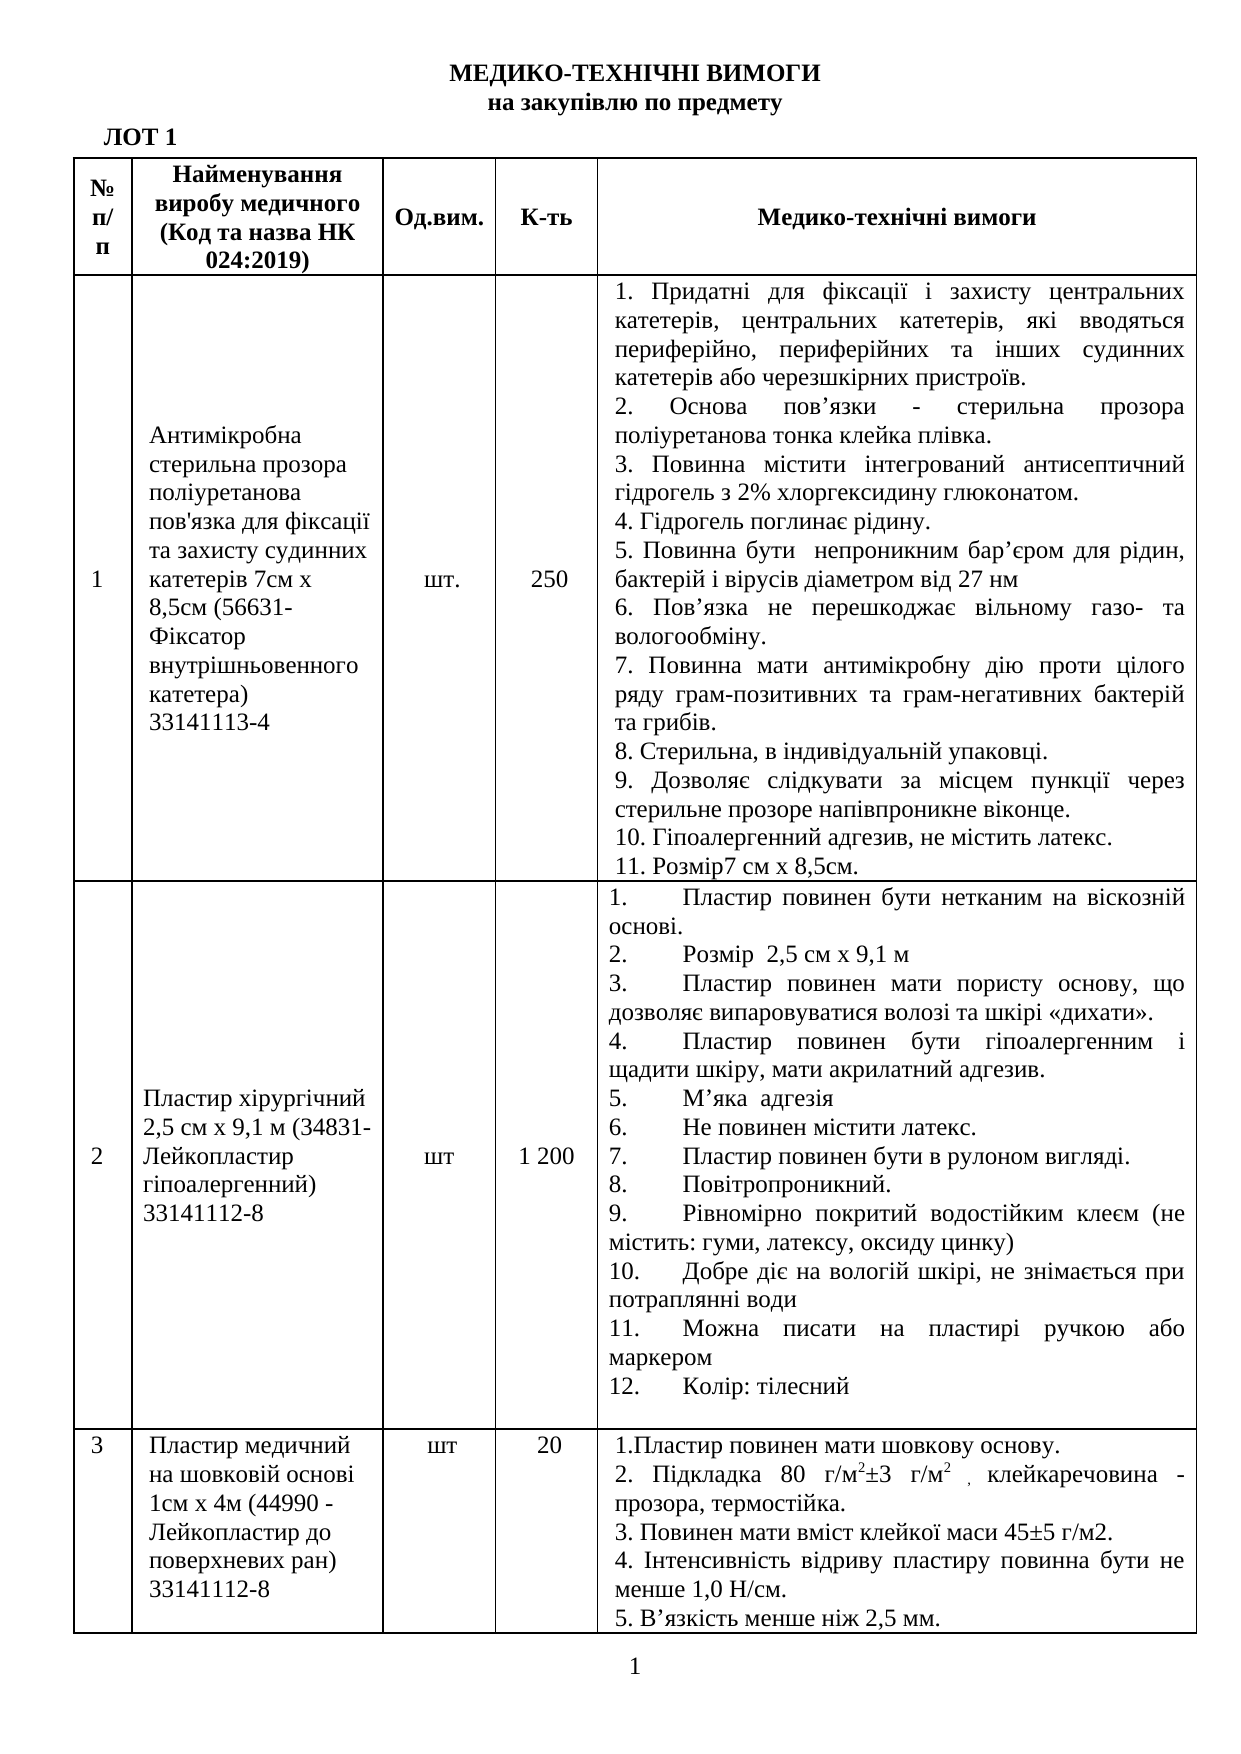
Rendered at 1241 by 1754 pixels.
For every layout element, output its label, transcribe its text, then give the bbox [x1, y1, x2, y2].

text на закупівлю по предмету [103, 87, 1167, 116]
table_header Медико-технічні вимоги [598, 159, 1196, 274]
table_cell шт [384, 1430, 495, 1632]
table_cell 1. Придатні для фіксації і захисту центральних катетерів, центральних катетерів, які вводяться периферійно, периферійних та інших судинних катетерів або черезшкірних пристроїв. 2. Основа пов’язки - стерильна прозора поліуретанова тонка клейка плівка. 3. Повинна містити інтегрований антисептичний гідрогель з 2% хлоргексидину глюконатом. 4. Гідрогель поглинає рідину. 5. Повинна бути непроникним бар’єром для рідин, бактерій і вірусів діаметром від 27 нм 6. Пов’язка не перешкоджає вільному газо- та вологообміну. 7. Повинна мати антимікробну дію проти цілого ряду грам-позитивних та грам-негативних бактерій та грибів. 8. Стерильна, в індивідуальній упаковці. 9. Дозволяє слідкувати за місцем пункції через стерильне прозоре напівпроникне віконце. 10. Гіпоалергенний адгезив, не містить латекс. 11. Розмір7 см х 8,5см. [598, 276, 1196, 880]
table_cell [598, 1430, 1196, 1632]
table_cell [133, 1430, 382, 1632]
table_cell 3 [75, 1430, 131, 1632]
table_cell Пластир повинен бути нетканим на віскозній основі. Розмір 2,5 см х 9,1 м Пластир повинен мати пористу основу, що дозволяє випаровуватися волозі та шкірі «дихати». Пластир повинен бути гіпоалергенним і щадити шкіру, мати акрилатний адгезив. М’яка адгезія Не повинен містити латекс. Пластир повинен бути в рулоном вигляді. Повітропроникний. Рівномірно покритий водостійким клеєм (не містить: гуми, латексу, оксиду цинку) Добре діє на вологій шкірі, не знімається при потраплянні води Можна писати на пластирі ручкою або маркером Колір: тілесний [598, 882, 1196, 1428]
table_cell шт [384, 882, 495, 1428]
table_header К-ть [496, 159, 597, 274]
text МЕДИКО-ТЕХНІЧНІ ВИМОГИ [103, 58, 1167, 87]
table_header Найменування виробу медичного (Код та назва НК 024:2019) [133, 159, 382, 274]
text ЛОТ 1 [103, 122, 1167, 151]
table_cell шт. [384, 276, 495, 880]
table_cell 250 [496, 276, 597, 880]
table_cell 1 200 [496, 882, 597, 1428]
table_cell Антимікробна стерильна прозора поліуретанова пов'язка для фіксації та захисту судинних катетерів 7см x 8,5см (56631- Фіксатор внутрішньовенного катетера) 33141113-4 [133, 276, 382, 880]
table_cell 20 [496, 1430, 597, 1632]
table_header № п/п [75, 159, 131, 274]
table_header Од.вим. [384, 159, 495, 274]
table_cell Пластир хірургічний 2,5 см х 9,1 м (34831-Лейкопластир гіпоалергенний) 33141112-8 [133, 882, 382, 1428]
table_cell 2 [75, 882, 131, 1428]
table_cell 1 [75, 276, 131, 880]
